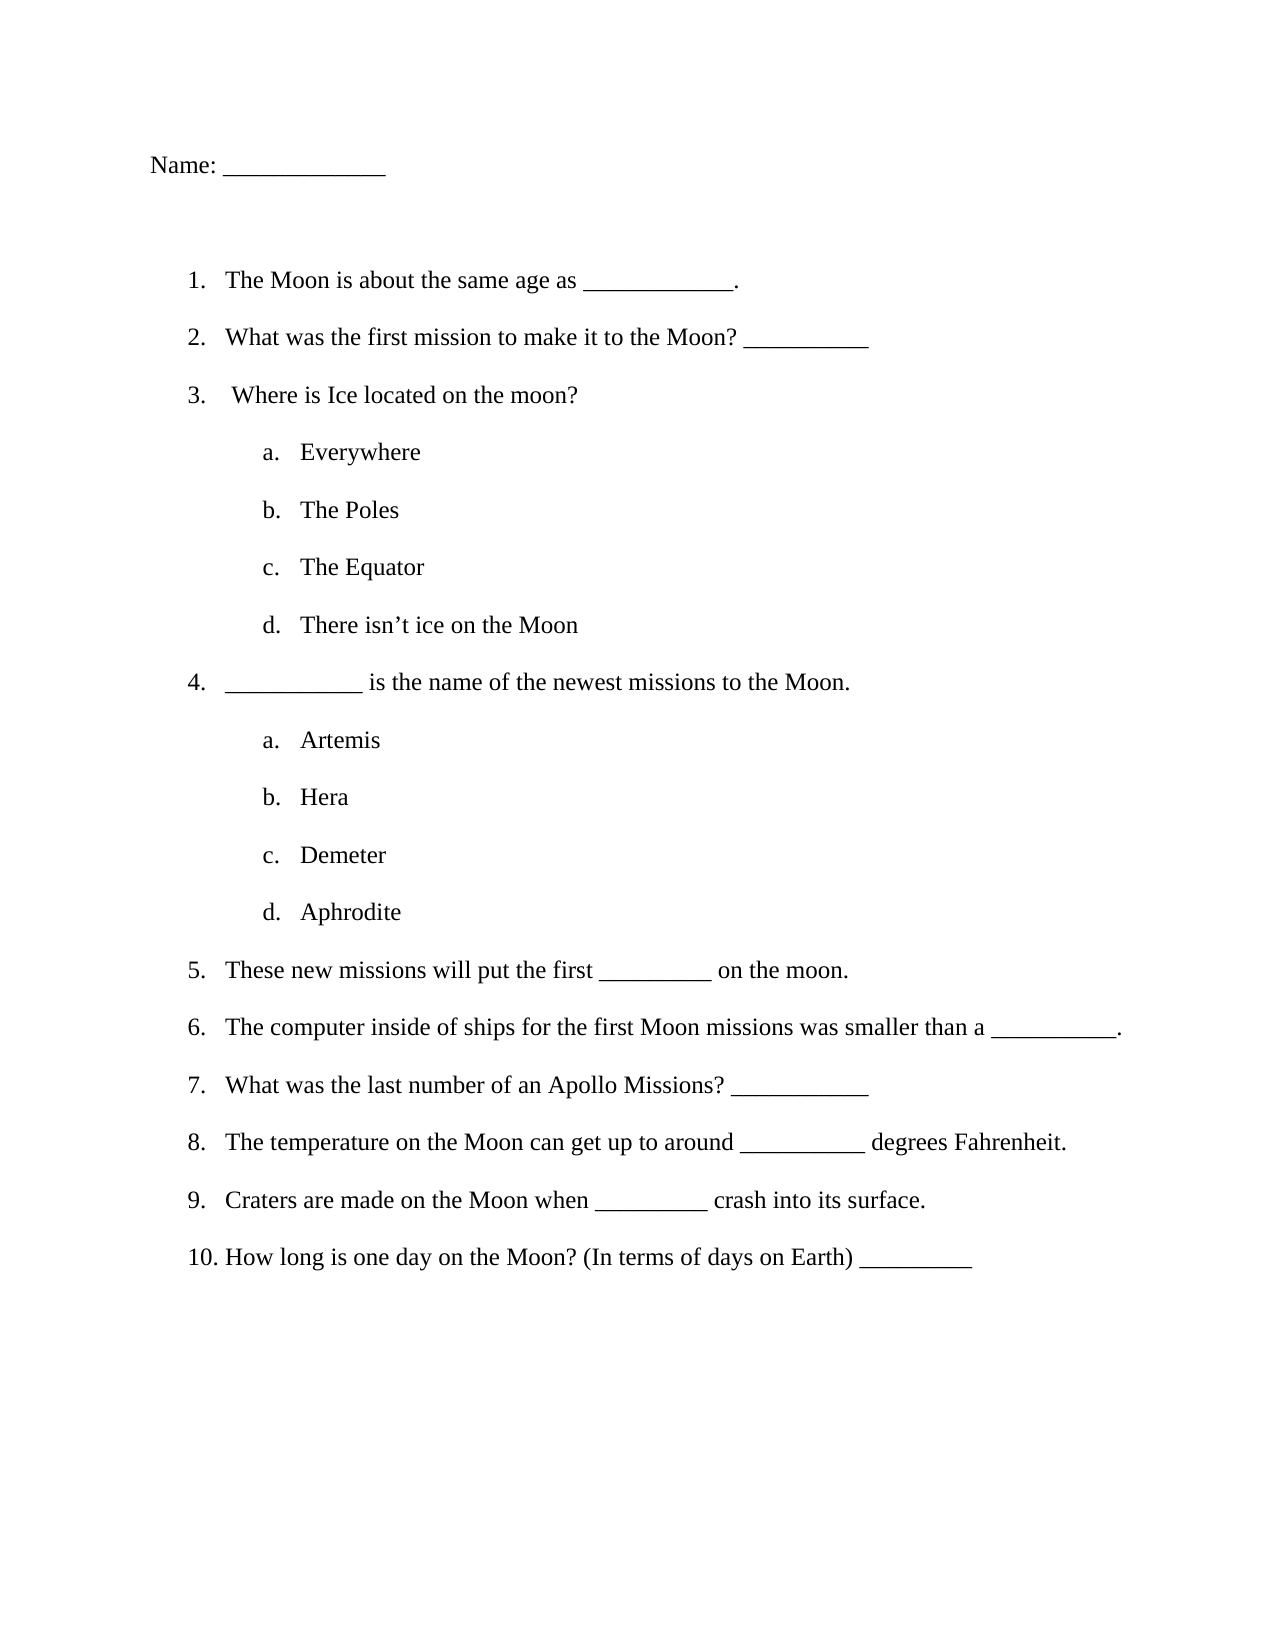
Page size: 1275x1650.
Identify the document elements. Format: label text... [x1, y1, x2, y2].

list Craters are made on the Moon when _________ crash into its surface. [187, 1185, 1125, 1214]
list There isn’t ice on the Moon [262, 610, 1125, 639]
list The temperature on the Moon can get up to around __________ degrees Fahrenheit. [187, 1127, 1125, 1156]
list The Equator [262, 552, 1125, 581]
list Where is Ice located on the moon? [187, 380, 1125, 409]
list Everywhere [262, 437, 1125, 466]
list Aphrodite [262, 897, 1125, 926]
list ___________ is the name of the newest missions to the Moon. [187, 667, 1125, 696]
list What was the last number of an Apollo Missions? ___________ [187, 1070, 1125, 1099]
text Name: _____________ [150, 150, 1125, 179]
list What was the first mission to make it to the Moon? __________ [187, 322, 1125, 351]
list Hera [262, 782, 1125, 811]
list Artemis [262, 725, 1125, 754]
list Demeter [262, 840, 1125, 869]
list The Moon is about the same age as ____________. [187, 265, 1125, 294]
list The Poles [262, 495, 1125, 524]
list The computer inside of ships for the first Moon missions was smaller than a __________. [187, 1012, 1125, 1041]
list How long is one day on the Moon? (In terms of days on Earth) _________ [187, 1242, 1125, 1271]
list These new missions will put the first _________ on the moon. [187, 955, 1125, 984]
